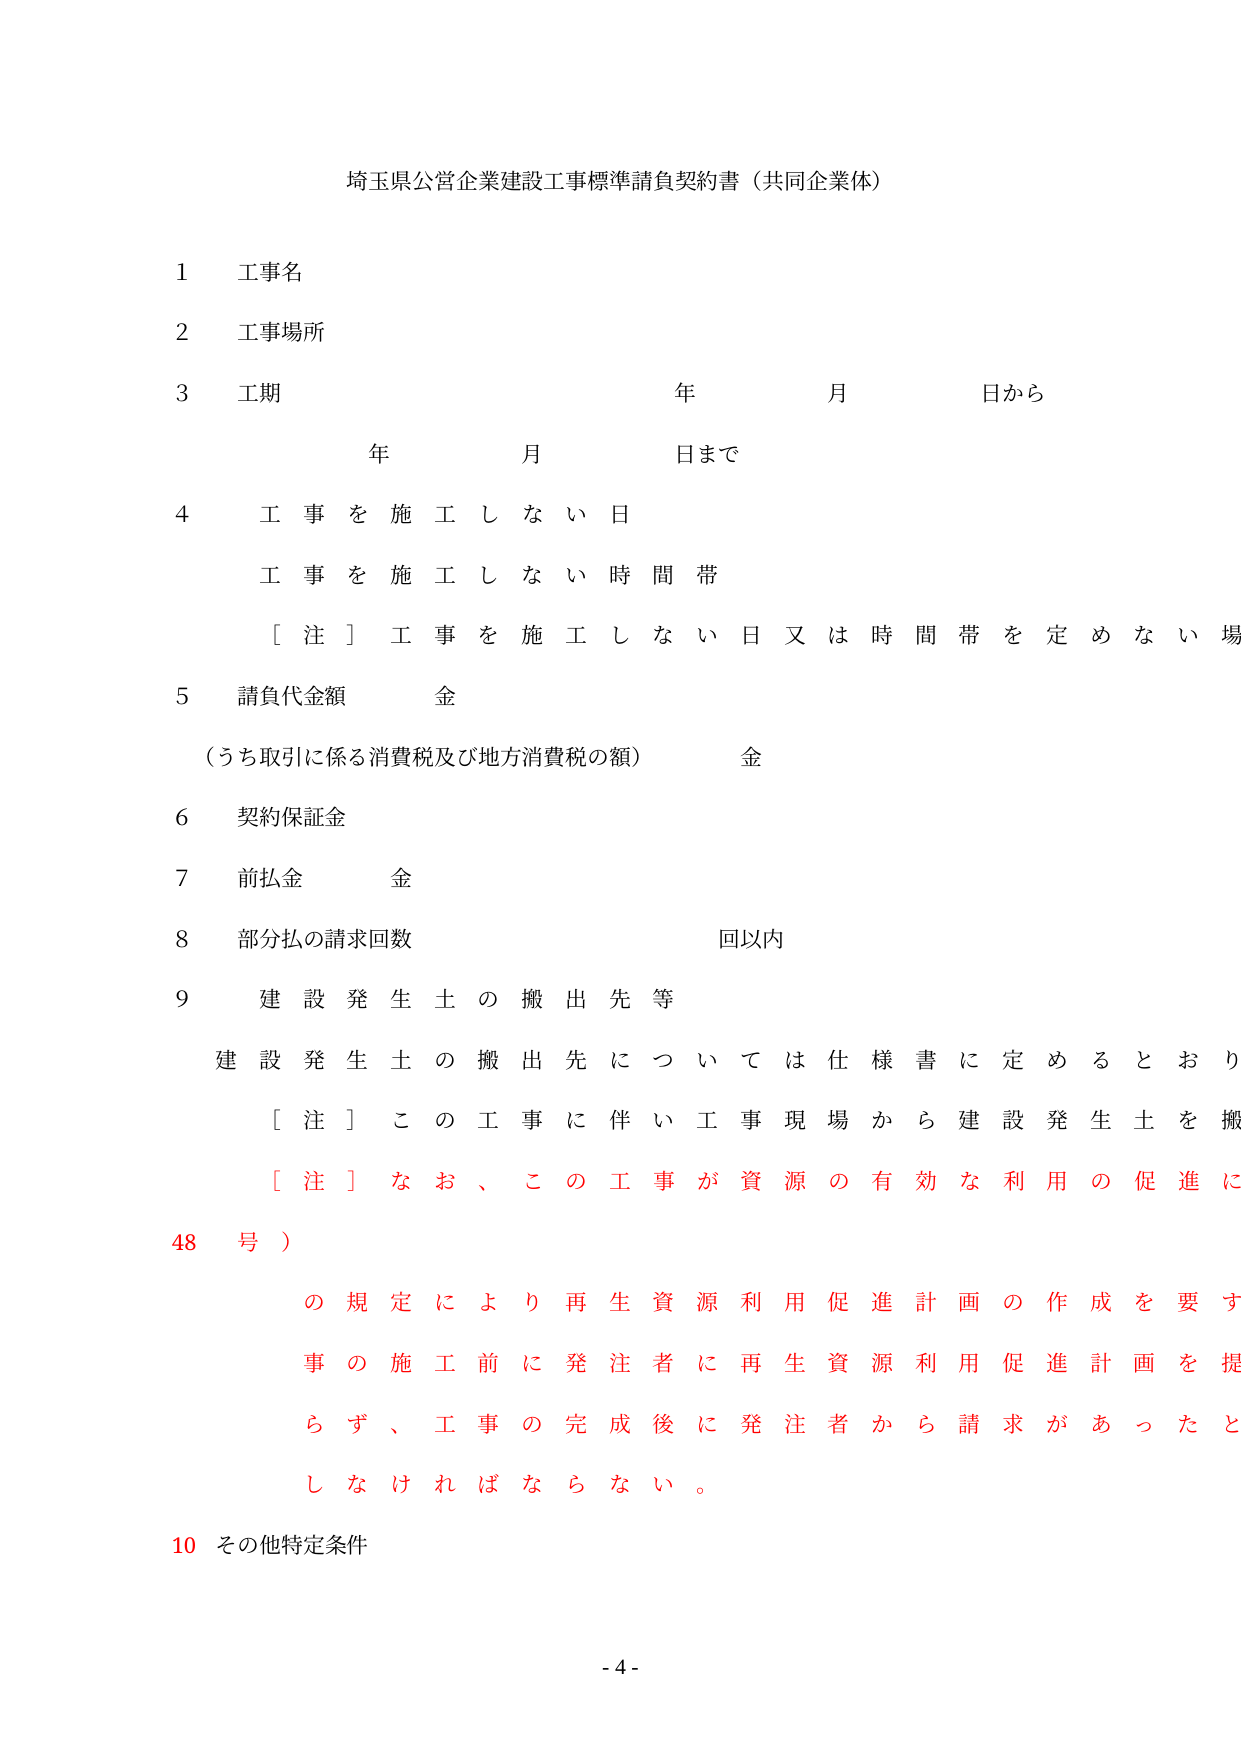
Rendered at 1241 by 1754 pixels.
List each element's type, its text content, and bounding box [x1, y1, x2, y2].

text ８ 部分払の請求回数 回以内 [161, 907, 1090, 968]
text 埼玉県公営企業建設工事標準請負契約書（共同企業体） [150, 149, 1090, 210]
text ［注］この工事に伴い工事現場から建設発生土を搬出する予定がない場合は削除。 [161, 1089, 1090, 1150]
text らず、工事の完成後に発注者から請求があったときは、その実施状況を発注者に報告 [161, 1392, 1090, 1453]
text ［注］なお、この工事が資源の有効な利用の促進に関する法律（平成３年法律第48号） [161, 1150, 1090, 1271]
text 10 その他特定条件 [161, 1513, 1090, 1574]
text （うち取引に係る消費税及び地方消費税の額） 金 [161, 725, 1090, 786]
text ９ 建設発生土の搬出先等 [161, 968, 1090, 1028]
text ２ 工事場所 [161, 301, 1090, 362]
text １ 工事名 [161, 240, 1090, 301]
text 事の施工前に発注者に再生資源利用促進計画を提出し、その内容を説明しなければな [161, 1332, 1090, 1392]
text しなければならない。 [161, 1453, 1090, 1513]
text 建設発生土の搬出先については仕様書に定めるとおり [161, 1028, 1090, 1089]
text ５ 請負代金額 金 [161, 665, 1090, 725]
text の規定により再生資源利用促進計画の作成を要する工事である場合は、受注者は、工 [161, 1271, 1090, 1332]
text ７ 前払金 金 [161, 847, 1090, 907]
text ３ 工期 年 月 日から [161, 362, 1090, 422]
text 年 月 日まで [161, 422, 1090, 483]
text ４ 工事を施工しない日 [161, 483, 1090, 543]
text 工事を施工しない時間帯 [161, 543, 1090, 604]
text ［注］工事を施工しない日又は時間帯を定めない場合は削除。 [161, 604, 1090, 665]
text ６ 契約保証金 [161, 786, 1090, 847]
